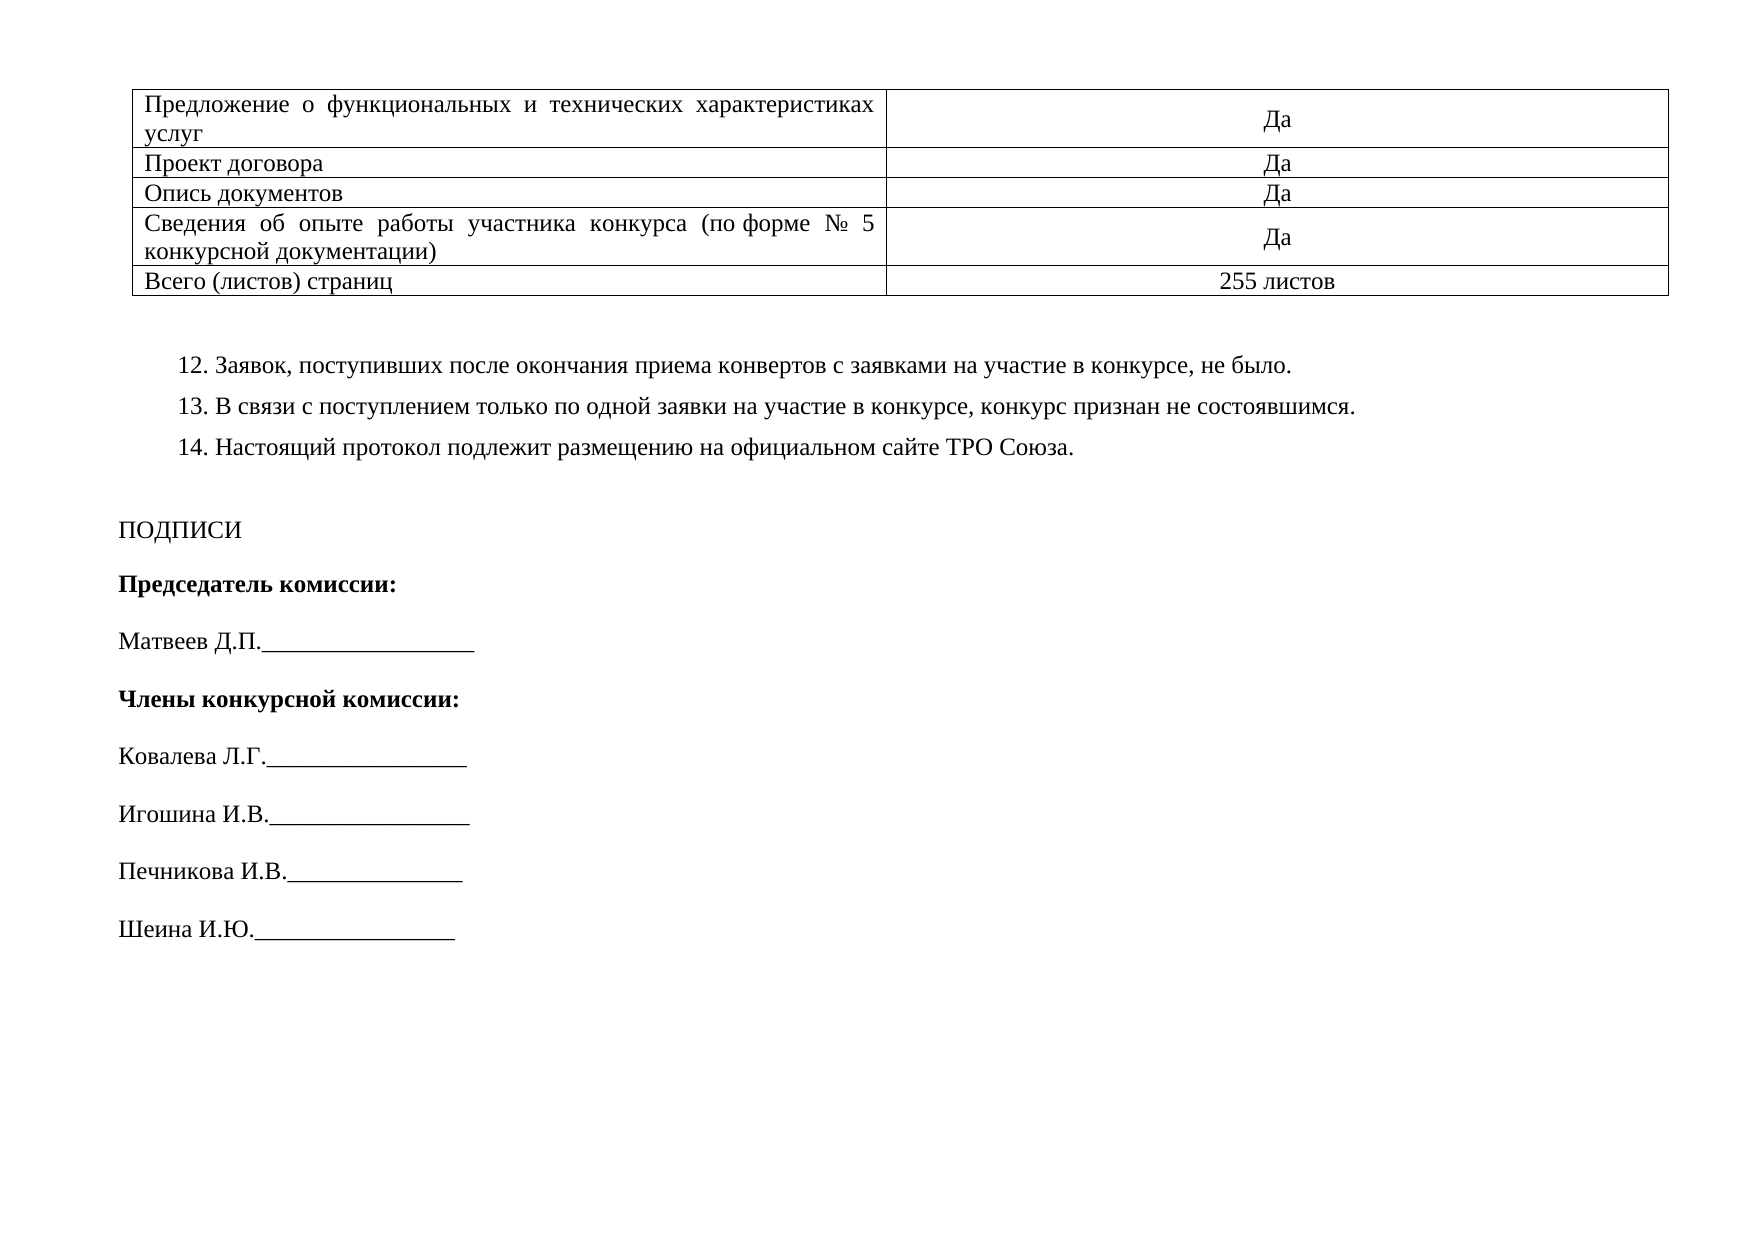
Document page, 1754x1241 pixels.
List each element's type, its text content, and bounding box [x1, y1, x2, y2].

text Матвеев Д.П._________________ [118, 626, 1636, 655]
text Игошина И.В.________________ [118, 799, 1636, 827]
text 14. Настоящий протокол подлежит размещению на официальном сайте ТРО Союза. [177, 432, 1636, 461]
table_cell Проект договора [133, 148, 886, 177]
table_cell Да [887, 148, 1668, 177]
table_cell Да [887, 90, 1668, 147]
text ПОДПИСИ [118, 515, 1636, 543]
text Ковалева Л.Г.________________ [118, 741, 1636, 770]
table_cell Всего (листов) страниц [133, 266, 886, 295]
text 13. В связи с поступлением только по одной заявки на участие в конкурсе, конкурс признан не состоявшимся. [177, 391, 1636, 420]
text Печникова И.В.______________ [118, 856, 1636, 885]
text Члены конкурсной комиссии: [118, 684, 1636, 712]
table_cell 255 листов [887, 266, 1668, 295]
table_cell Да [887, 208, 1668, 265]
table_cell Да [887, 178, 1668, 207]
text 12. Заявок, поступивших после окончания приема конвертов с заявками на участие в конкурсе, не было. [177, 350, 1636, 378]
text Председатель комиссии: [118, 569, 1636, 597]
table_cell Сведения об опыте работы участника конкурса (по форме № 5 конкурсной документации) [133, 208, 886, 265]
text Шеина И.Ю.________________ [118, 914, 1636, 942]
table_cell Опись документов [133, 178, 886, 207]
table_cell Предложение о функциональных и технических характеристиках услуг [133, 90, 886, 147]
